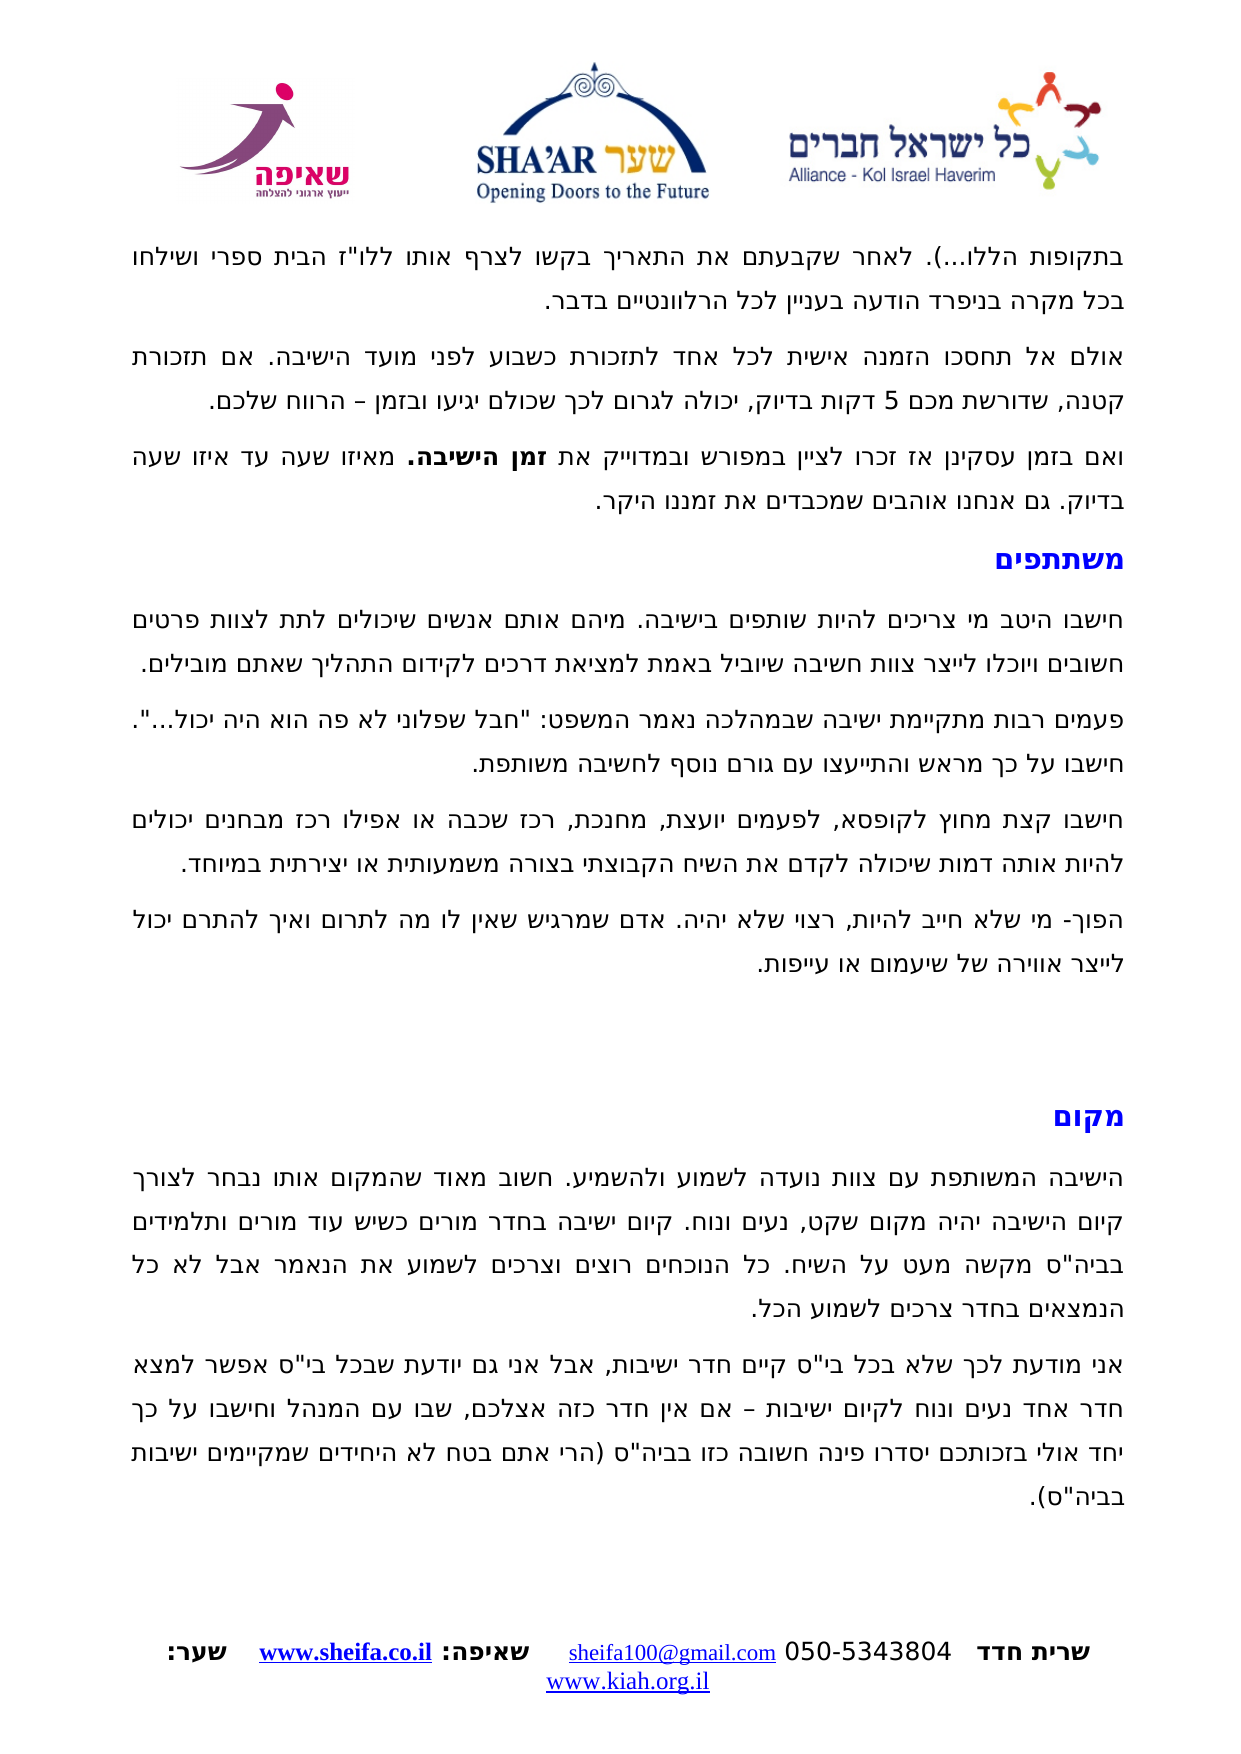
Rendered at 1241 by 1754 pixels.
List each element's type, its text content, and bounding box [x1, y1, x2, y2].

text ואם בזמן עסקינן אז זכרו לציין במפורש ובמדוייק את זמן הישיבה. מאיזו שעה עד איזו שעה בדיוק. גם אנחנו אוהבים שמכבדים את זמננו היקר. [131, 442, 1125, 515]
picture [175, 78, 356, 204]
text הפוך- מי שלא חייב להיות, רצוי שלא יהיה. אדם שמרגיש שאין לו מה לתרום ואיך להתרם יכול לייצר אווירה של שיעמום או עייפות. [131, 906, 1125, 978]
text הישיבה המשותפת עם צוות נועדה לשמוע ולהשמיע. חשוב מאוד שהמקום אותו נבחר לצורך קיום הישיבה יהיה מקום שקט, נעים ונוח. קיום ישיבה בחדר מורים כשיש עוד מורים ותלמידים בביה"ס מקשה מעט על השיח. כל הנוכחים רוצים וצרכים לשמוע את הנאמר אבל לא כל הנמצאים בחדר צרכים לשמוע הכל. [131, 1163, 1125, 1323]
picture [769, 59, 1125, 204]
text פעמים רבות מתקיימת ישיבה שבמהלכה נאמר המשפט: "חבל שפלוני לא פה הוא היה יכול...". חישבו על כך מראש והתייעצו עם גורם נוסף לחשיבה משותפת. [131, 706, 1125, 778]
picture [475, 61, 711, 204]
text אני מודעת לכך שלא בכל בי"ס קיים חדר ישיבות, אבל אני גם יודעת שבכל בי"ס אפשר למצא חדר אחד נעים ונוח לקיום ישיבות – אם אין חדר כזה אצלכם, שבו עם המנהל וחישבו על כך יחד אולי בזכותכם יסדרו פינה חשובה כזו בביה"ס (הרי אתם בטח לא היחידים שמקיימים ישיבות בביה"ס). [131, 1351, 1125, 1511]
text אולם אל תחסכו הזמנה אישית לכל אחד לתזכורת כשבוע לפני מועד הישיבה. אם תזכורת קטנה, שדורשת מכם 5 דקות בדיוק, יכולה לגרום לכך שכולם יגיעו ובזמן – הרווח שלכם. [131, 342, 1125, 415]
text משתתפים [131, 542, 1125, 576]
text חישבו קצת מחוץ לקופסא, לפעמים יועצת, מחנכת, רכז שכבה או אפילו רכז מבחנים יכולים להיות אותה דמות שיכולה לקדם את השיח הקבוצתי בצורה משמעותית או יצירתית במיוחד. [131, 806, 1125, 878]
text חישבו היטב מי צריכים להיות שותפים בישיבה. מיהם אותם אנשים שיכולים לתת לצוות פרטים חשובים ויוכלו לייצר צוות חשיבה שיוביל באמת למציאת דרכים לקידום התהליך שאתם מובילים. [131, 606, 1125, 678]
text מקום [131, 1100, 1125, 1134]
